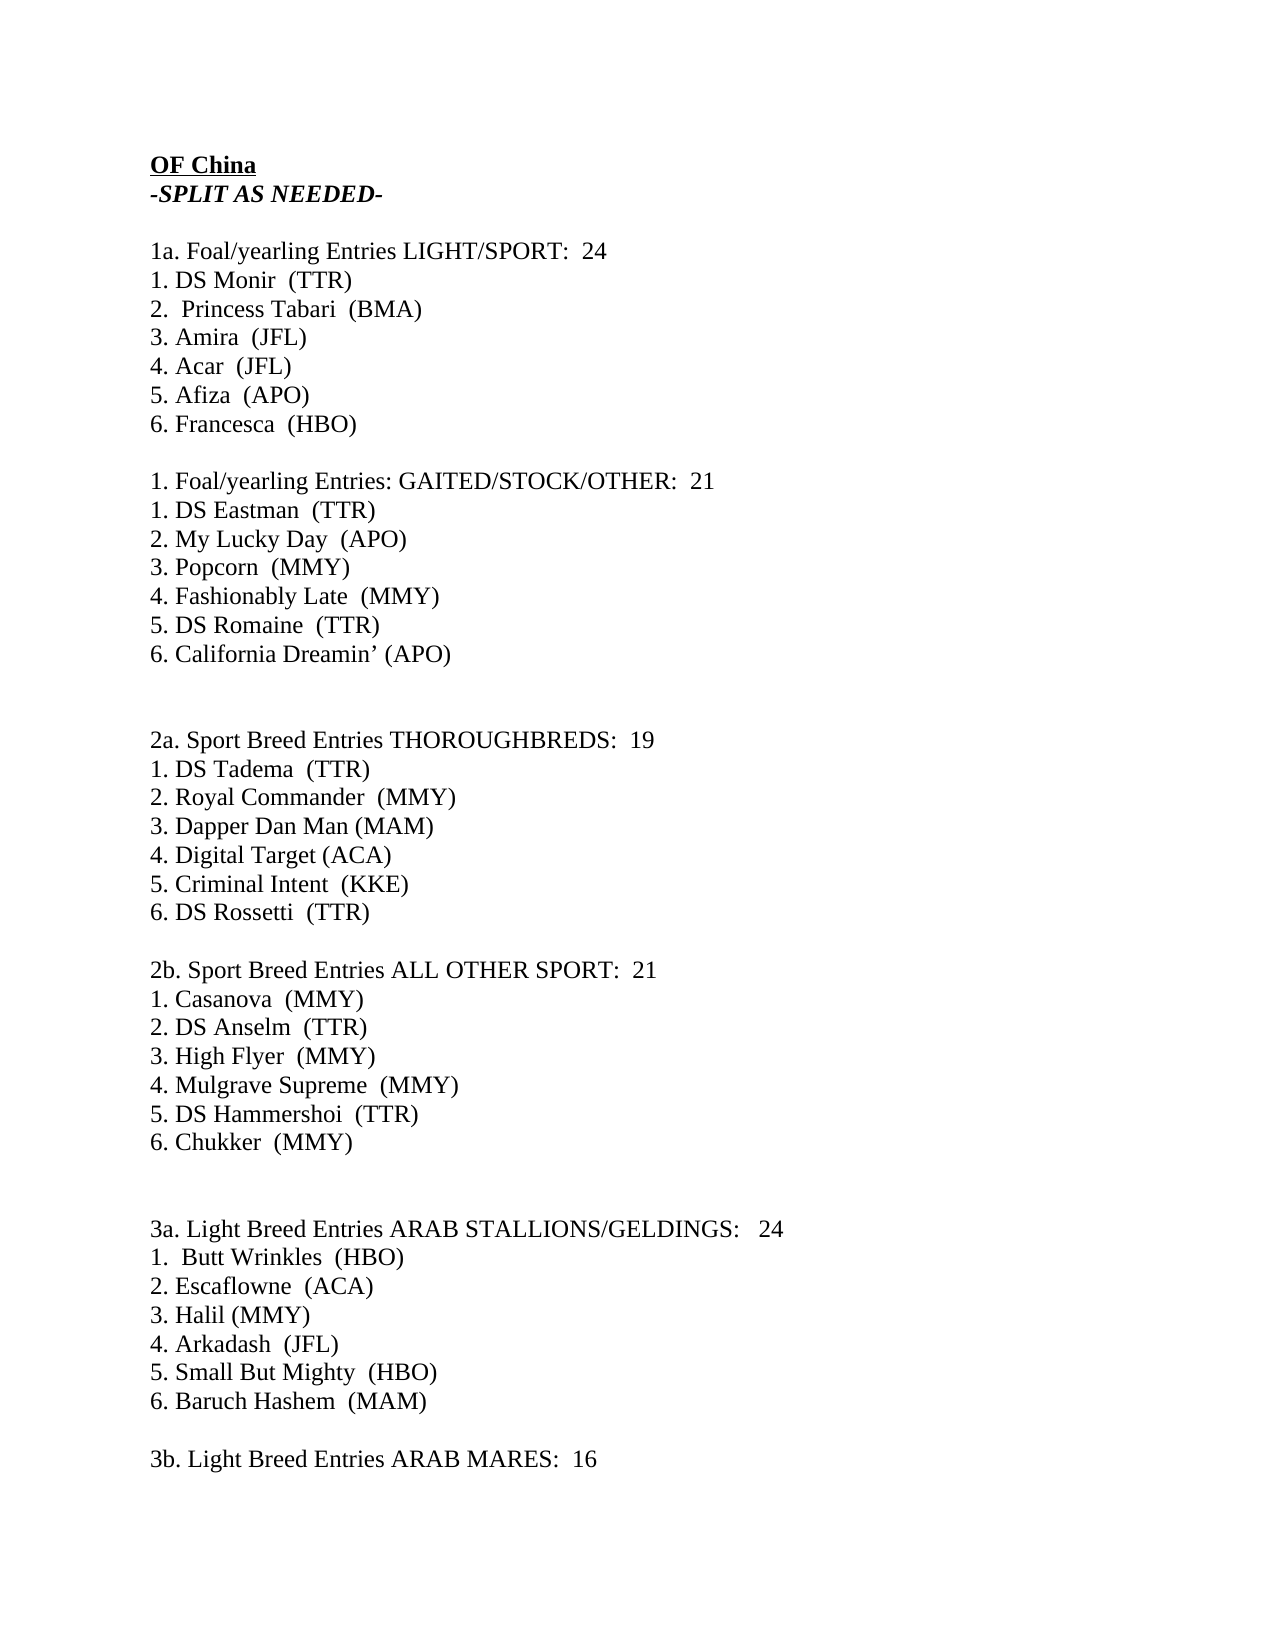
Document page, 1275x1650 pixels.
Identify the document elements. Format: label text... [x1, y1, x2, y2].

text 6. Chukker (MMY) [150, 1127, 1125, 1156]
text 3. Amira (JFL) [150, 322, 1125, 351]
text 1. DS Monir (TTR) [150, 265, 1125, 294]
text 1. Casanova (MMY) [150, 984, 1125, 1012]
text 1. DS Eastman (TTR) [150, 495, 1125, 524]
text 1. Butt Wrinkles (HBO) [150, 1242, 1125, 1271]
text 1. Foal/yearling Entries: GAITED/STOCK/OTHER: 21 [150, 466, 1125, 495]
text 4. Fashionably Late (MMY) [150, 581, 1125, 610]
text 2b. Sport Breed Entries ALL OTHER SPORT: 21 [150, 955, 1125, 984]
text 4. Arkadash (JFL) [150, 1329, 1125, 1357]
text 3. High Flyer (MMY) [150, 1041, 1125, 1070]
text 5. Afiza (APO) [150, 380, 1125, 409]
text 2. DS Anselm (TTR) [150, 1012, 1125, 1041]
text 5. DS Romaine (TTR) [150, 610, 1125, 639]
text 5. DS Hammershoi (TTR) [150, 1099, 1125, 1127]
text 4. Digital Target (ACA) [150, 840, 1125, 869]
text 6. Francesca (HBO) [150, 409, 1125, 437]
text 1. DS Tadema (TTR) [150, 754, 1125, 782]
text 3. Dapper Dan Man (MAM) [150, 811, 1125, 840]
text 3b. Light Breed Entries ARAB MARES: 16 [150, 1444, 1125, 1472]
text 5. Criminal Intent (KKE) [150, 869, 1125, 897]
text 4. Mulgrave Supreme (MMY) [150, 1070, 1125, 1099]
text 6. DS Rossetti (TTR) [150, 897, 1125, 926]
text 5. Small But Mighty (HBO) [150, 1357, 1125, 1386]
text 2. Princess Tabari (BMA) [150, 294, 1125, 322]
text 6. California Dreamin’ (APO) [150, 639, 1125, 667]
text 3. Halil (MMY) [150, 1300, 1125, 1329]
text 1a. Foal/yearling Entries LIGHT/SPORT: 24 [150, 236, 1125, 265]
text 3. Popcorn (MMY) [150, 552, 1125, 581]
text 2. Royal Commander (MMY) [150, 782, 1125, 811]
text 3a. Light Breed Entries ARAB STALLIONS/GELDINGS: 24 [150, 1214, 1125, 1242]
text 2. Escaflowne (ACA) [150, 1271, 1125, 1300]
text 4. Acar (JFL) [150, 351, 1125, 380]
text OF China [150, 150, 1125, 179]
text 2a. Sport Breed Entries THOROUGHBREDS: 19 [150, 725, 1125, 754]
text 6. Baruch Hashem (MAM) [150, 1386, 1125, 1415]
text 2. My Lucky Day (APO) [150, 524, 1125, 552]
text -SPLIT AS NEEDED- [150, 179, 1125, 207]
